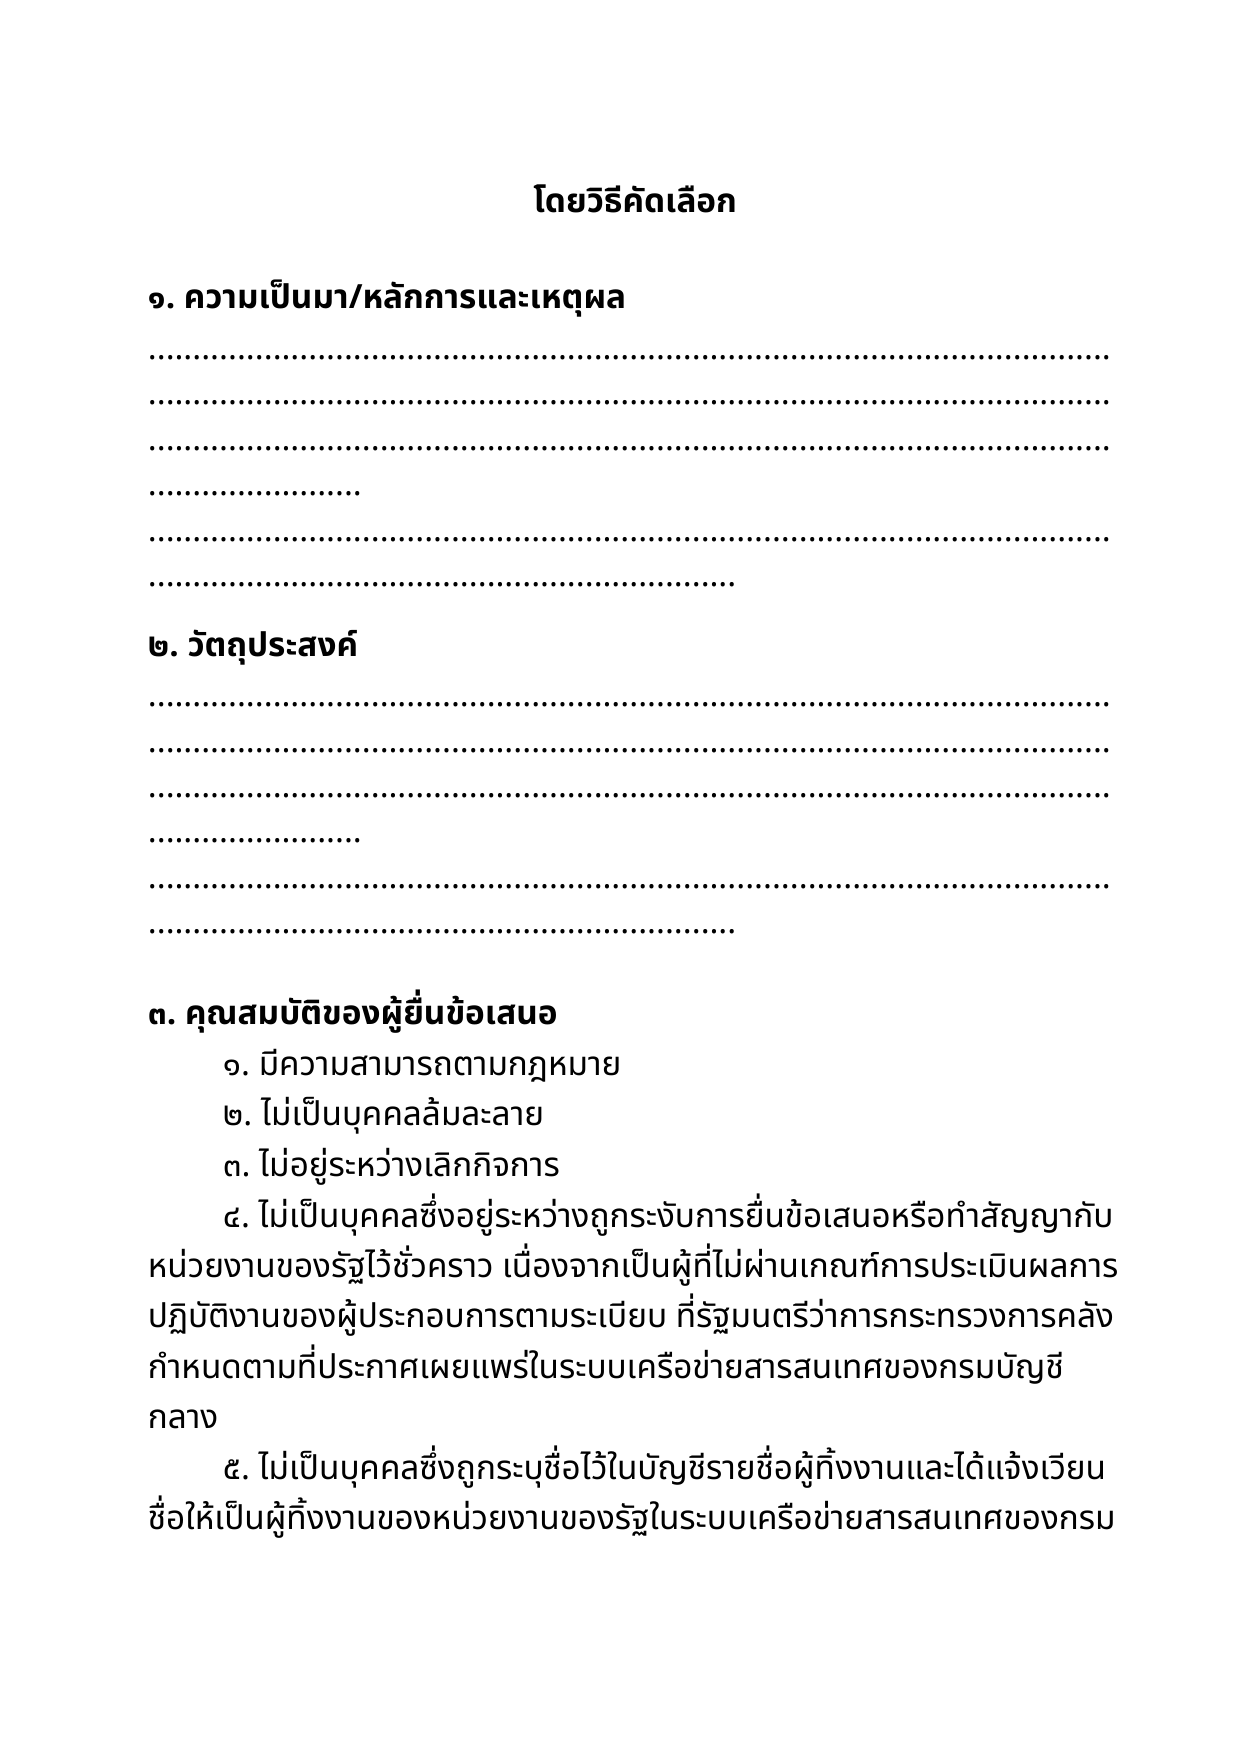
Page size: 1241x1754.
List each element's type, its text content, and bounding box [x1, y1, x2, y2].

text ๒. ไม่เป็นบุคคลล้มละลาย [148, 1090, 1122, 1141]
subtitle .............................................................................................................................................................................. [148, 505, 1122, 596]
text ๑. มีความสามารถตามกฎหมาย [148, 1039, 1122, 1090]
text ๒. วัตถุประสงค์ [148, 620, 1122, 671]
subtitle .............................................................................................................................................................................. [148, 853, 1122, 943]
subtitle ............................................................................................................................................................................................................................................................................................................................................................ [148, 671, 1122, 853]
subtitle ๓. คุณสมบัติของผู้ยื่นข้อเสนอ [148, 989, 1122, 1039]
text โดยวิธีคัดเลือก [148, 177, 1122, 228]
text ๑. ความเป็นมา/หลักการและเหตุผล [148, 273, 1122, 324]
subtitle ............................................................................................................................................................................................................................................................................................................................................................ [148, 324, 1122, 505]
text ๓. ไม่อยู่ระหว่างเลิกกิจการ [148, 1141, 1122, 1191]
text ๔. ไม่เป็นบุคคลซึ่งอยู่ระหว่างถูกระงับการยื่นข้อเสนอหรือทำสัญญากับหน่วยงานของรัฐไว้ชั่วคราว เนื่องจากเป็นผู้ที่ไม่ผ่านเกณฑ์การประเมินผลการปฏิบัติงานของผู้ประกอบการตามระเบียบ ที่รัฐมนตรีว่าการกระทรวงการคลังกำหนดตามที่ประกาศเผยแพร่ในระบบเครือข่ายสารสนเทศของกรมบัญชีกลาง [148, 1191, 1122, 1444]
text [148, 1444, 1122, 1545]
